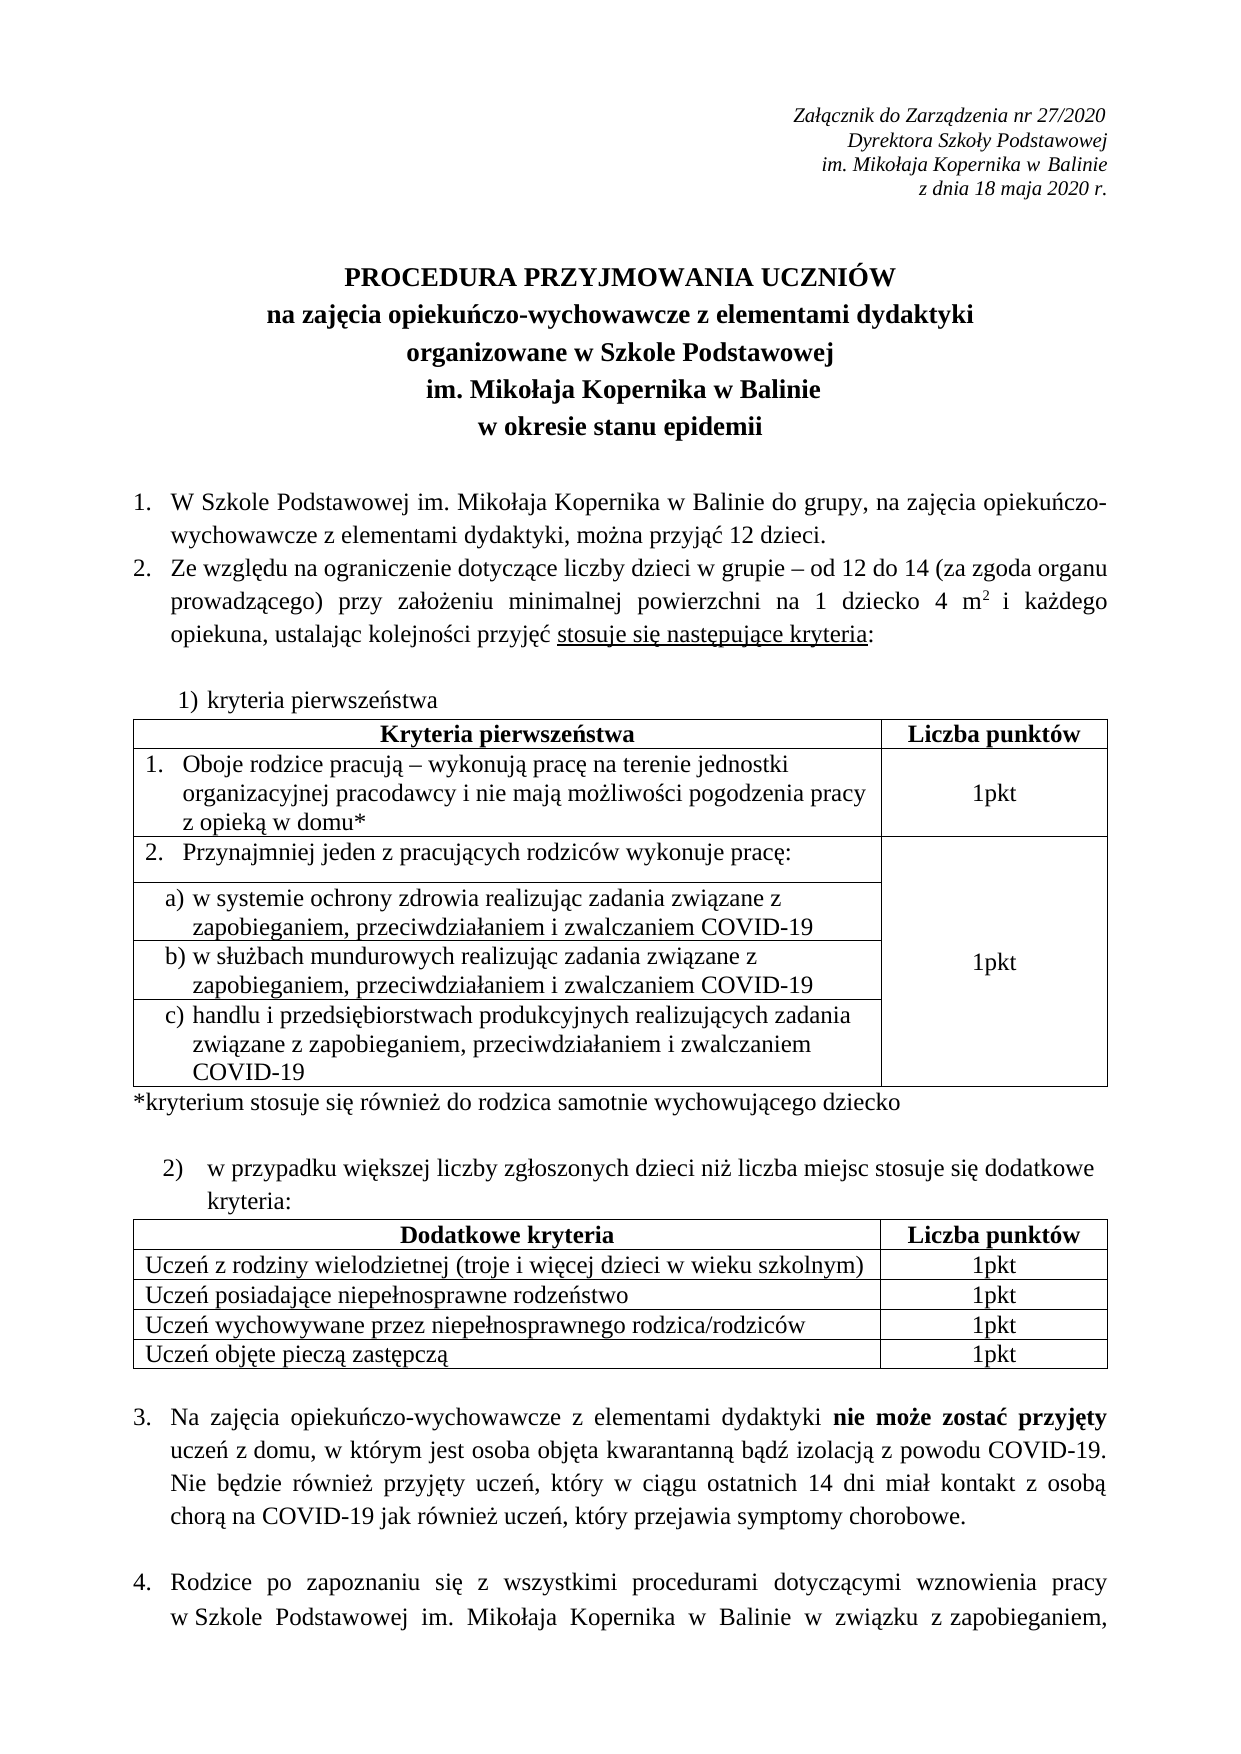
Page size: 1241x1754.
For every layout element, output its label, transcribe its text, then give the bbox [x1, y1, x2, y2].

table_cell 1pkt [882, 749, 1107, 836]
text organizowane w Szkole Podstawowej [133, 336, 1107, 367]
text *kryterium stosuje się również do rodzica samotnie wychowującego dziecko [133, 1087, 1107, 1116]
list kryteria pierwszeństwa [177, 686, 1107, 714]
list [133, 1567, 1107, 1631]
table_cell 1pkt [881, 1310, 1107, 1338]
text im. Mikołaja Kopernika w Balinie [133, 373, 1107, 404]
list w przypadku większej liczby zgłoszonych dzieci niż liczba miejsc stosuje się dodatkowe kryteria: [162, 1153, 1107, 1215]
table_cell Uczeń objęte pieczą zastępczą [134, 1340, 880, 1368]
text z dnia 18 maja 2020 r. [133, 176, 1107, 200]
text w okresie stanu epidemii [133, 411, 1107, 442]
list Ze względu na ograniczenie dotyczące liczby dzieci w grupie – od 12 do 14 (za zgoda organu prowadzącego) przy założeniu minimalnej powierzchni na 1 dziecko 4 m2 i każdego opiekuna, ustalając kolejności przyjęć stosuje się następujące kryteria: [133, 553, 1107, 648]
text na zajęcia opiekuńczo-wychowawcze z elementami dydaktyki [133, 299, 1107, 330]
table_cell 1pkt [881, 1280, 1107, 1309]
text PROCEDURA PRZYJMOWANIA UCZNIÓW [133, 261, 1107, 292]
table_header Liczba punktów [882, 720, 1107, 748]
table_cell Przynajmniej jeden z pracujących rodziców wykonuje pracę: [134, 837, 881, 882]
table_header Dodatkowe kryteria [134, 1220, 880, 1249]
table_cell Uczeń wychowywane przez niepełnosprawnego rodzica/rodziców [134, 1310, 880, 1338]
list W Szkole Podstawowej im. Mikołaja Kopernika w Balinie do grupy, na zajęcia opiekuńczo-wychowawcze z elementami dydaktyki, można przyjąć 12 dzieci. [133, 487, 1107, 549]
text Dyrektora Szkoły Podstawowej [133, 127, 1107, 152]
table_cell w służbach mundurowych realizując zadania związane z zapobieganiem, przeciwdziałaniem i zwalczaniem COVID-19 [134, 941, 881, 999]
table_cell Oboje rodzice pracują – wykonują pracę na terenie jednostki organizacyjnej pracodawcy i nie mają możliwości pogodzenia pracy z opieką w domu* [134, 749, 881, 836]
table_cell handlu i przedsiębiorstwach produkcyjnych realizujących zadania związane z zapobieganiem, przeciwdziałaniem i zwalczaniem COVID-19 [134, 1000, 881, 1086]
table_cell Uczeń posiadające niepełnosprawne rodzeństwo [134, 1280, 880, 1309]
text im. Mikołaja Kopernika w Balinie [133, 152, 1107, 176]
text Załącznik do Zarządzenia nr 27/2020 [133, 103, 1107, 127]
list Na zajęcia opiekuńczo-wychowawcze z elementami dydaktyki nie może zostać przyjęty uczeń z domu, w którym jest osoba objęta kwarantanną bądź izolacją z powodu COVID-19. Nie będzie również przyjęty uczeń, który w ciągu ostatnich 14 dni miał kontakt z osobą chorą na COVID-19 jak również uczeń, który przejawia symptomy chorobowe. [133, 1402, 1107, 1530]
table_header Kryteria pierwszeństwa [134, 720, 881, 748]
table_cell w systemie ochrony zdrowia realizując zadania związane z zapobieganiem, przeciwdziałaniem i zwalczaniem COVID-19 [134, 883, 881, 940]
table_header Liczba punktów [881, 1220, 1107, 1249]
table_cell 1pkt [881, 1340, 1107, 1368]
table_cell 1pkt [881, 1250, 1107, 1279]
table_cell Uczeń z rodziny wielodzietnej (troje i więcej dzieci w wieku szkolnym) [134, 1250, 880, 1279]
table_cell 1pkt [882, 837, 1107, 1086]
